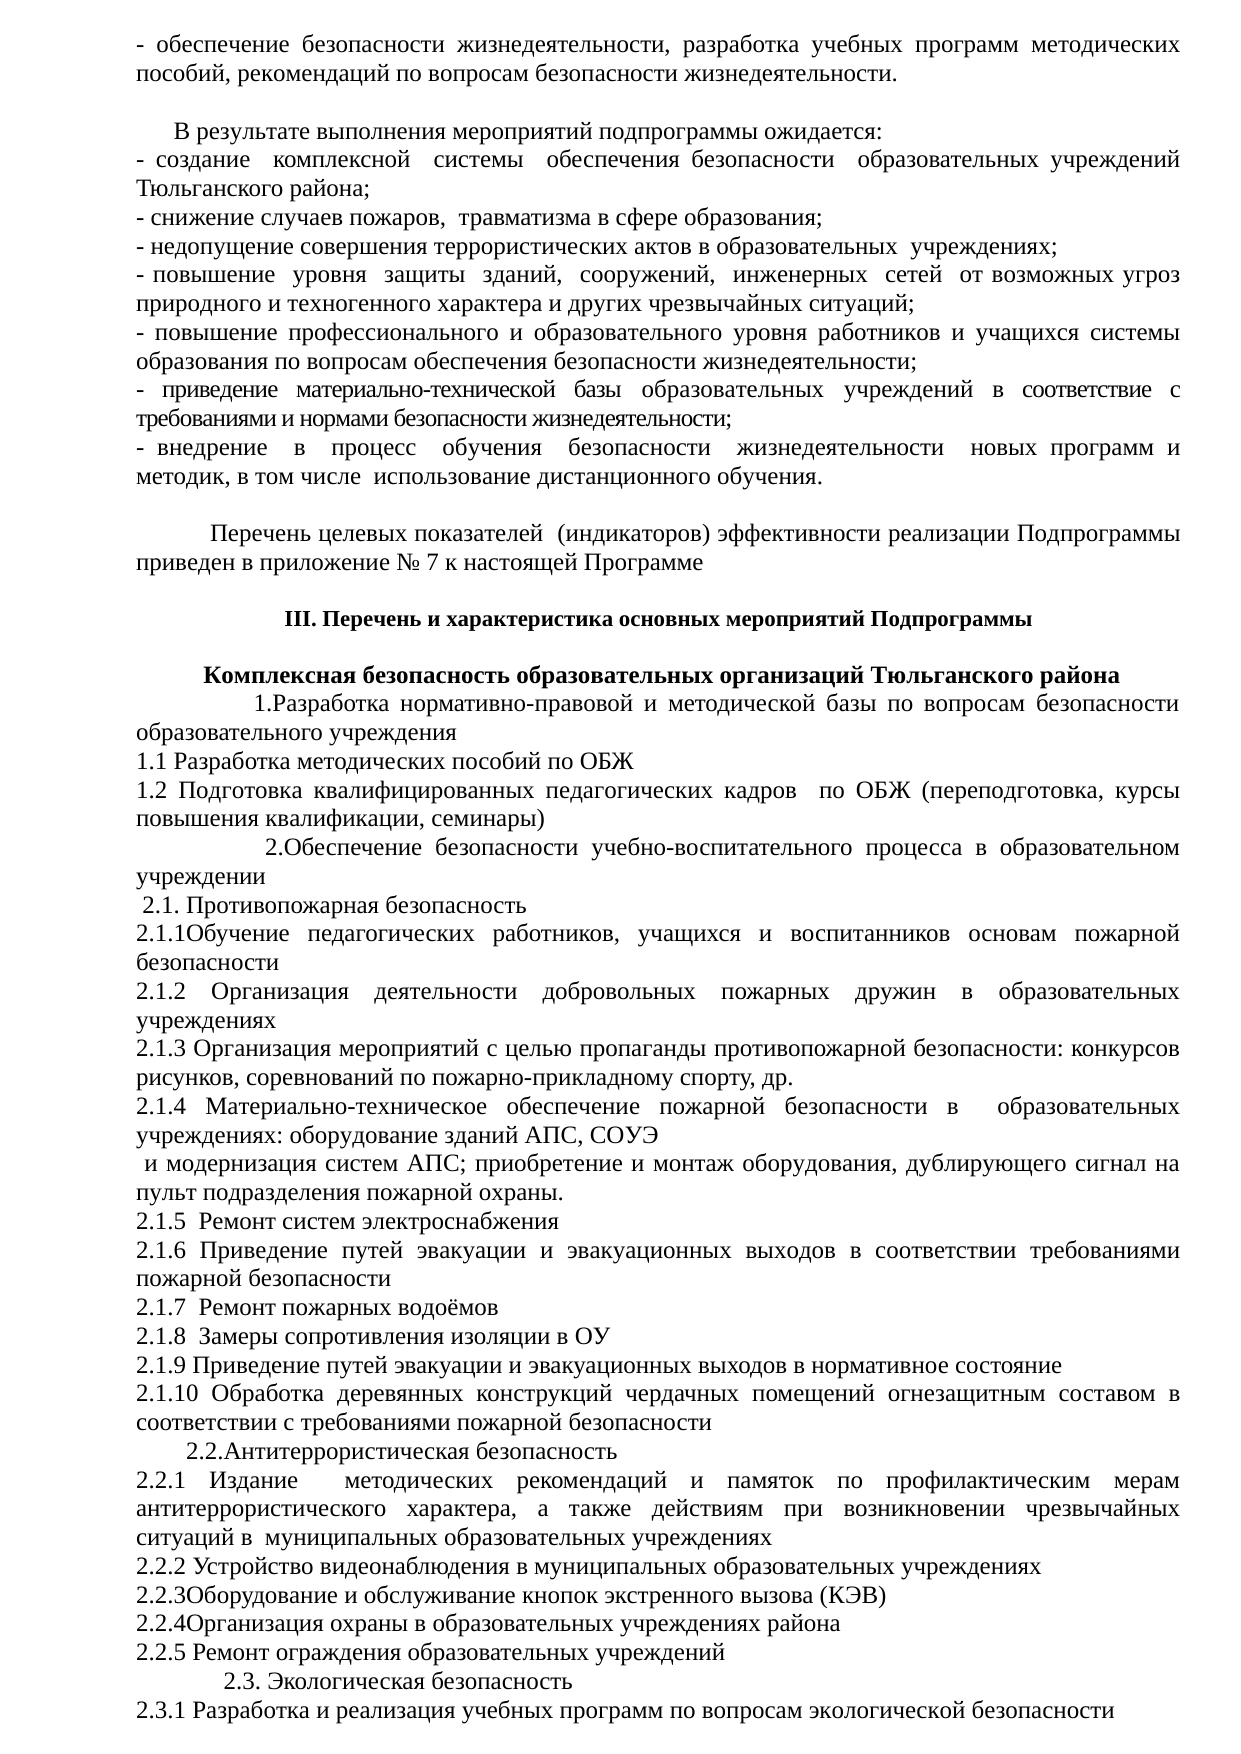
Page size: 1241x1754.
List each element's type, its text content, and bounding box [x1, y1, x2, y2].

text 2.1.3 Организация мероприятий с целью пропаганды противопожарной безопасности: конкурсов рисунков, соревнований по пожарно-прикладному спорту, др. [136, 1033, 1181, 1091]
text - создание комплексной системы обеспечения безопасности образовательных учреждений Тюльганского района; [136, 144, 1181, 202]
text 2.3.1 Разработка и реализация учебных программ по вопросам экологической безопасности [136, 1695, 1181, 1723]
text III. Перечень и характеристика основных мероприятий Подпрограммы [136, 604, 1181, 631]
text 2.1.8 Замеры сопротивления изоляции в ОУ [136, 1321, 1181, 1350]
text 1.Разработка нормативно-правовой и методической базы по вопросам безопасности образовательного учреждения [136, 688, 1181, 746]
text 2.1.1Обучение педагогических работников, учащихся и воспитанников основам пожарной безопасности [136, 918, 1181, 976]
text 2.2.3Оборудование и обслуживание кнопок экстренного вызова (КЭВ) [136, 1580, 1181, 1608]
text - приведение материально-технической базы образовательных учреждений в соответствие с требованиями и нормами безопасности жизнедеятельности; [136, 374, 1181, 432]
text 2.1.2 Организация деятельности добровольных пожарных дружин в образовательных учреждениях [136, 976, 1181, 1033]
text 2.1.6 Приведение путей эвакуации и эвакуационных выходов в соответствии требованиями пожарной безопасности [136, 1235, 1181, 1292]
text 2.3. Экологическая безопасность [136, 1666, 1181, 1695]
text 2.1. Противопожарная безопасность [136, 890, 1181, 918]
text - повышение уровня защиты зданий, сооружений, инженерных сетей от возможных угроз природного и техногенного характера и других чрезвычайных ситуаций; [136, 259, 1181, 317]
text Перечень целевых показателей (индикаторов) эффективности реализации Подпрограммы приведен в приложение № 7 к настоящей Программе [136, 518, 1181, 576]
text 2.2.1 Издание методических рекомендаций и памяток по профилактическим мерам антитеррористического характера, а также действиям при возникновении чрезвычайных ситуаций в муниципальных образовательных учреждениях [136, 1465, 1181, 1551]
text - обеспечение безопасности жизнедеятельности, разработка учебных программ методических пособий, рекомендаций по вопросам безопасности жизнедеятельности. [136, 29, 1181, 87]
text 1.2 Подготовка квалифицированных педагогических кадров по ОБЖ (переподготовка, курсы повышения квалификации, семинары) [136, 775, 1181, 832]
text 2.1.10 Обработка деревянных конструкций чердачных помещений огнезащитным составом в соответствии с требованиями пожарной безопасности [136, 1378, 1181, 1436]
text 2.1.5 Ремонт систем электроснабжения [136, 1206, 1181, 1235]
text 2.2.2 Устройство видеонаблюдения в муниципальных образовательных учреждениях [136, 1551, 1181, 1580]
text 2.2.Антитеррористическая безопасность [136, 1436, 1181, 1465]
text и модернизация систем АПС; приобретение и монтаж оборудования, дублирующего сигнал на пульт подразделения пожарной охраны. [136, 1148, 1181, 1206]
text 2.1.9 Приведение путей эвакуации и эвакуационных выходов в нормативное состояние [136, 1350, 1181, 1378]
text 2.1.7 Ремонт пожарных водоёмов [136, 1292, 1181, 1321]
text - повышение профессионального и образовательного уровня работников и учащихся системы образования по вопросам обеспечения безопасности жизнедеятельности; [136, 317, 1181, 374]
text - снижение случаев пожаров, травматизма в сфере образования; [136, 202, 1181, 231]
text В результате выполнения мероприятий подпрограммы ожидается: [136, 116, 1181, 144]
text Комплексная безопасность образовательных организаций Тюльганского района [136, 660, 1181, 688]
text - внедрение в процесс обучения безопасности жизнедеятельности новых программ и методик, в том числе использование дистанционного обучения. [136, 432, 1181, 489]
text 2.1.4 Материально-техническое обеспечение пожарной безопасности в образовательных учреждениях: оборудование зданий АПС, СОУЭ [136, 1091, 1181, 1148]
text 2.Обеспечение безопасности учебно-воспитательного процесса в образовательном учреждении [136, 832, 1181, 890]
text 2.2.5 Ремонт ограждения образовательных учреждений [136, 1637, 1181, 1666]
text 2.2.4Организация охраны в образовательных учреждениях района [136, 1608, 1181, 1637]
text - недопущение совершения террористических актов в образовательных учреждениях; [136, 231, 1181, 259]
text 1.1 Разработка методических пособий по ОБЖ [136, 746, 1181, 775]
